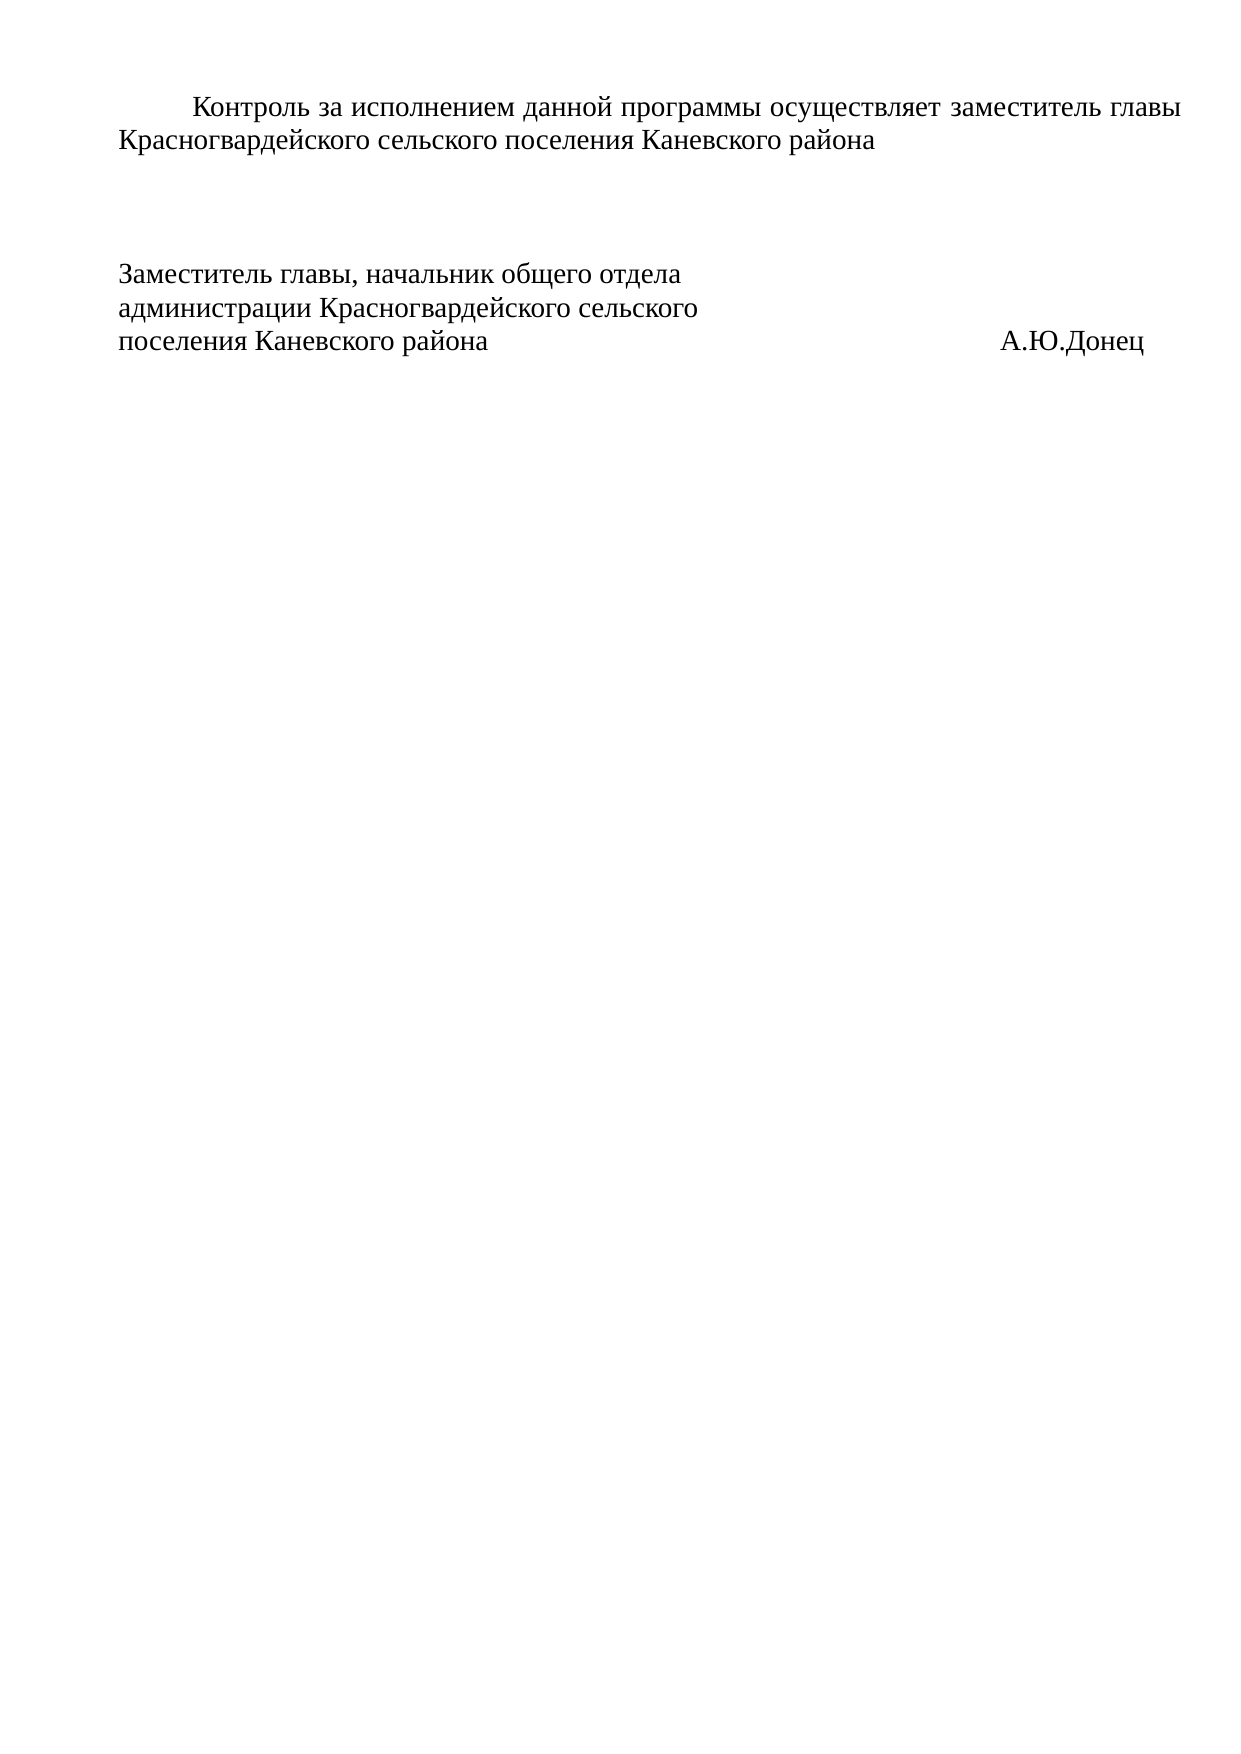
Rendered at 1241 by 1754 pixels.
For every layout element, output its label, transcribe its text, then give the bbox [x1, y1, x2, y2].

text Заместитель главы, начальник общего отдела [118, 256, 1181, 290]
text администрации Красногвардейского сельского [118, 290, 1181, 323]
text Контроль за исполнением данной программы осуществляет заместитель главы Красногвардейского сельского поселения Каневского района [118, 89, 1181, 156]
text поселения Каневского района А.Ю.Донец [118, 323, 1181, 357]
